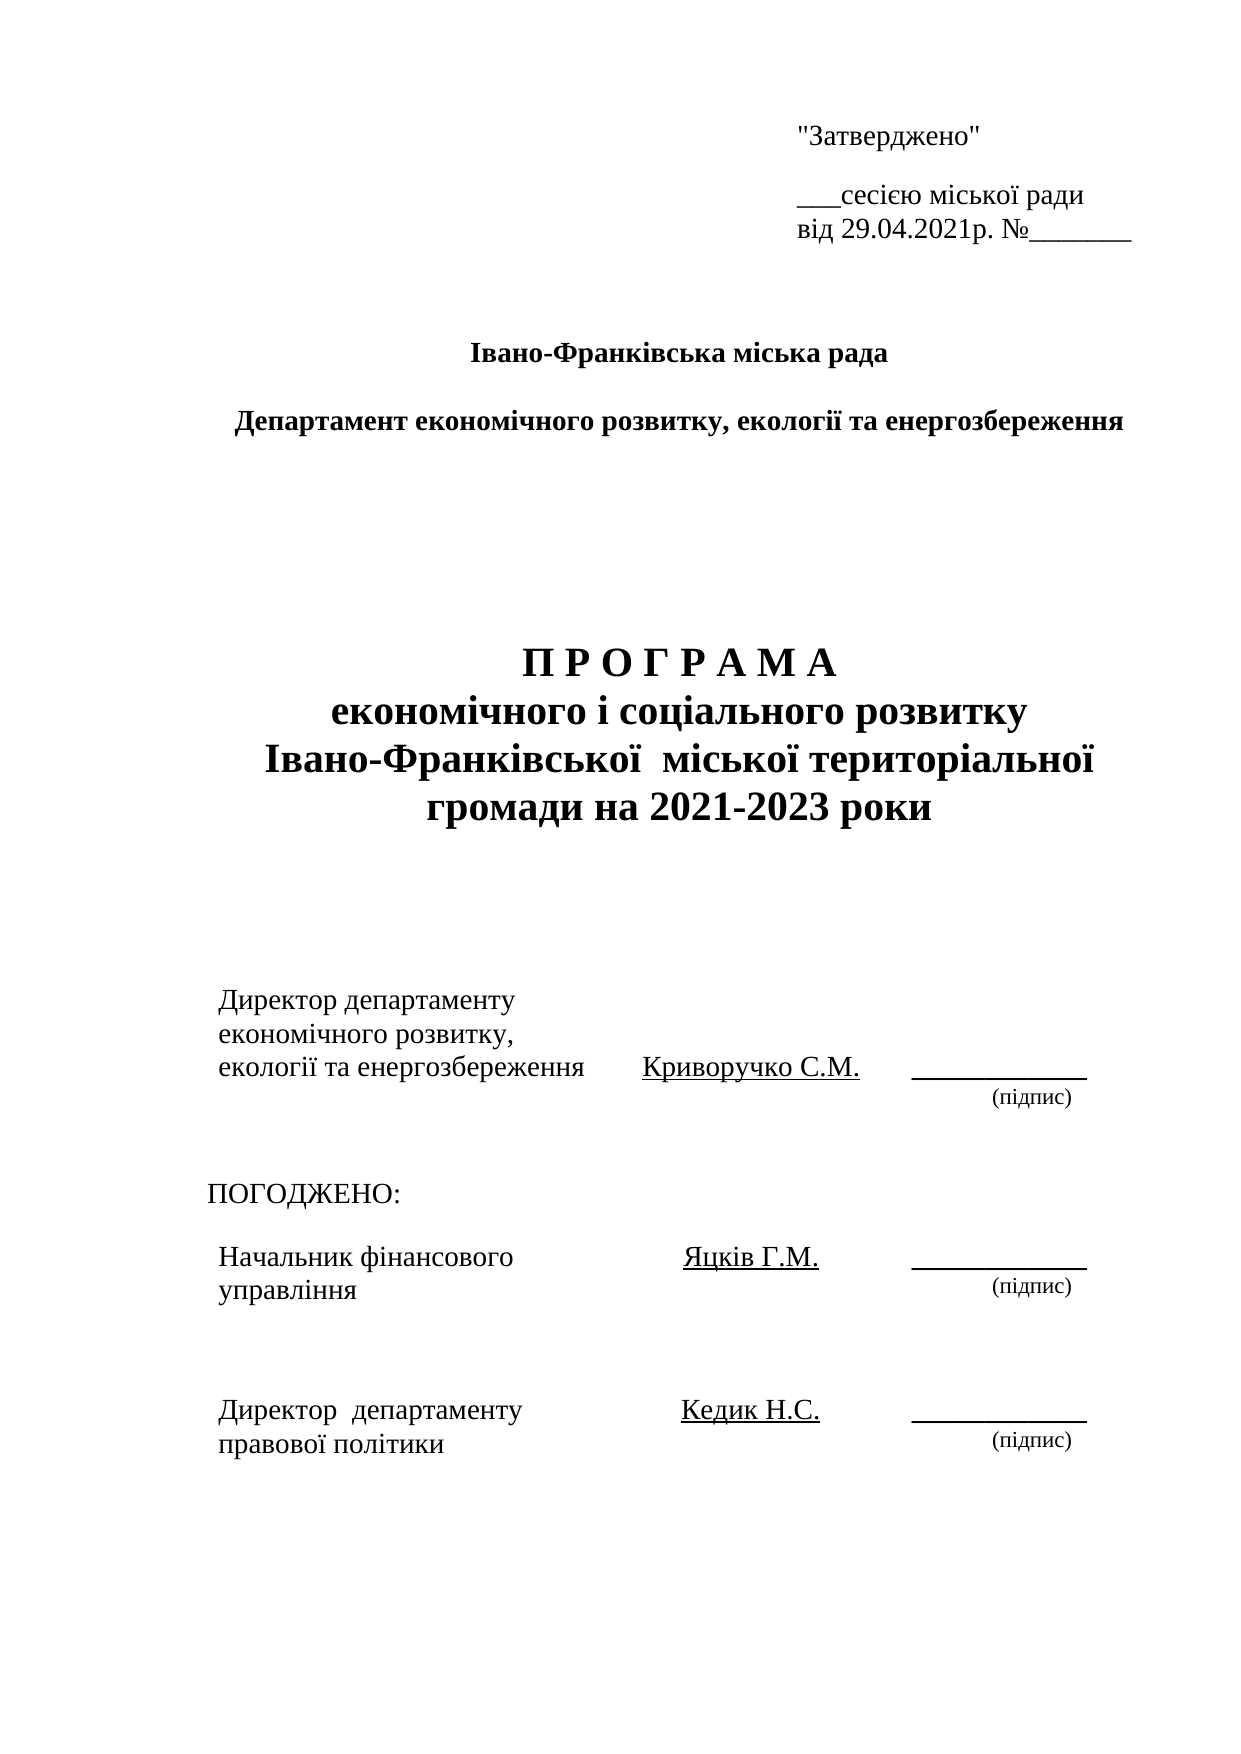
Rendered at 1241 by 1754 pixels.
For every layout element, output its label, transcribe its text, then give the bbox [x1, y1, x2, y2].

text громади на 2021-2023 роки [207, 781, 1152, 829]
table_header Директор департаменту економічного розвитку, екології та енергозбереження [207, 983, 602, 1109]
text П Р О Г Р А М А [207, 637, 1152, 685]
text Департамент економічного розвитку, екології та енергозбереження [207, 403, 1152, 436]
subtitle від 29.04.2021р. №_______ [723, 211, 1152, 244]
table_header Криворучко С.М. [602, 983, 900, 1109]
text Івано-Франківська міська рада [207, 336, 1152, 369]
text ПОГОДЖЕНО: [207, 1177, 1152, 1210]
table_header Яцків Г.М. [601, 1239, 900, 1306]
text економічного і соціального розвитку [207, 685, 1152, 733]
table_header ____________ (підпис) [900, 1392, 1152, 1459]
table_header Начальник фінансового управління [207, 1239, 601, 1306]
text Івано-Франківської міської територіальної [207, 733, 1152, 781]
table_header ____________ (підпис) [900, 1239, 1152, 1306]
text ___сесією міської ради [797, 177, 1152, 211]
table_header ____________ (підпис) [900, 983, 1152, 1109]
text "Затверджено" [723, 118, 1152, 152]
table_header Директор департаменту правової політики [207, 1392, 601, 1459]
table_header Кедик Н.С. [601, 1392, 900, 1459]
